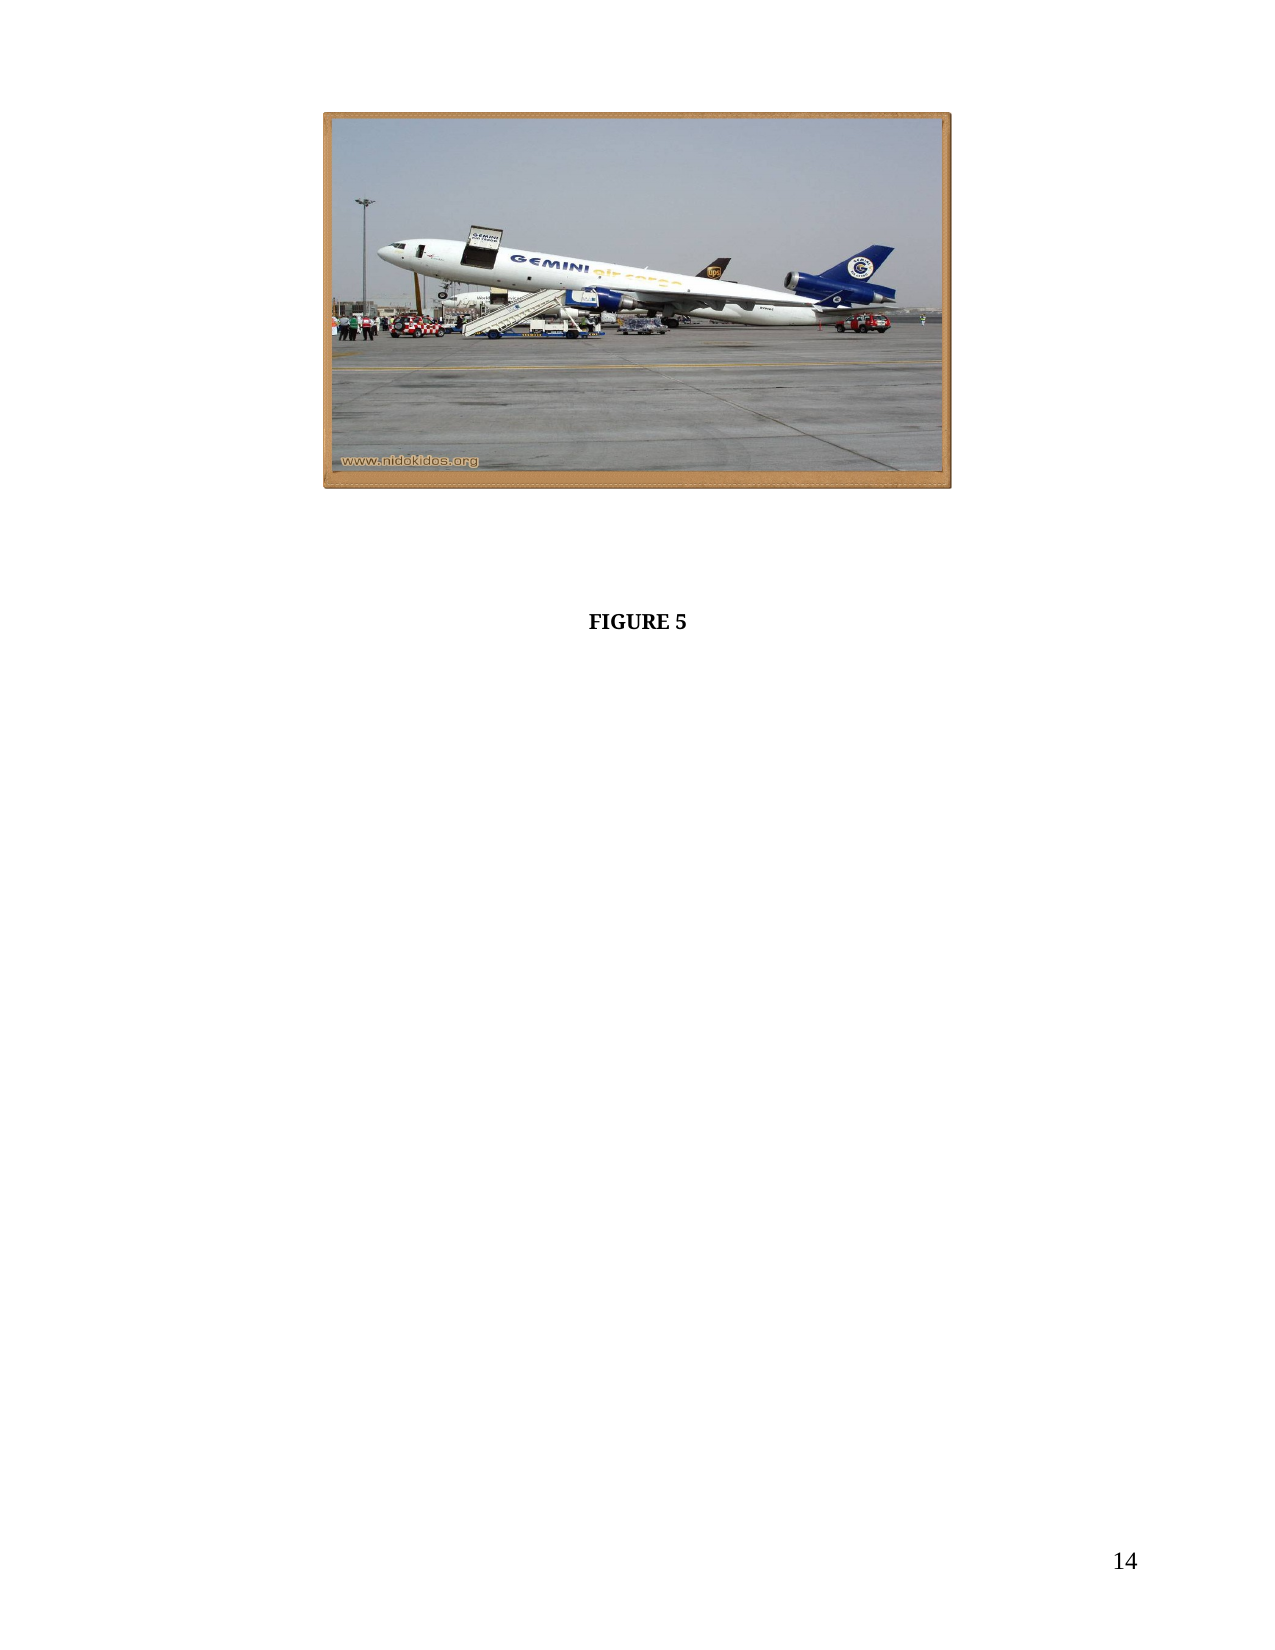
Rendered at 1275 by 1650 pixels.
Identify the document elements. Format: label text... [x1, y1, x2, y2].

text FIGURE 5 [137, 607, 1138, 636]
picture [323, 112, 952, 489]
